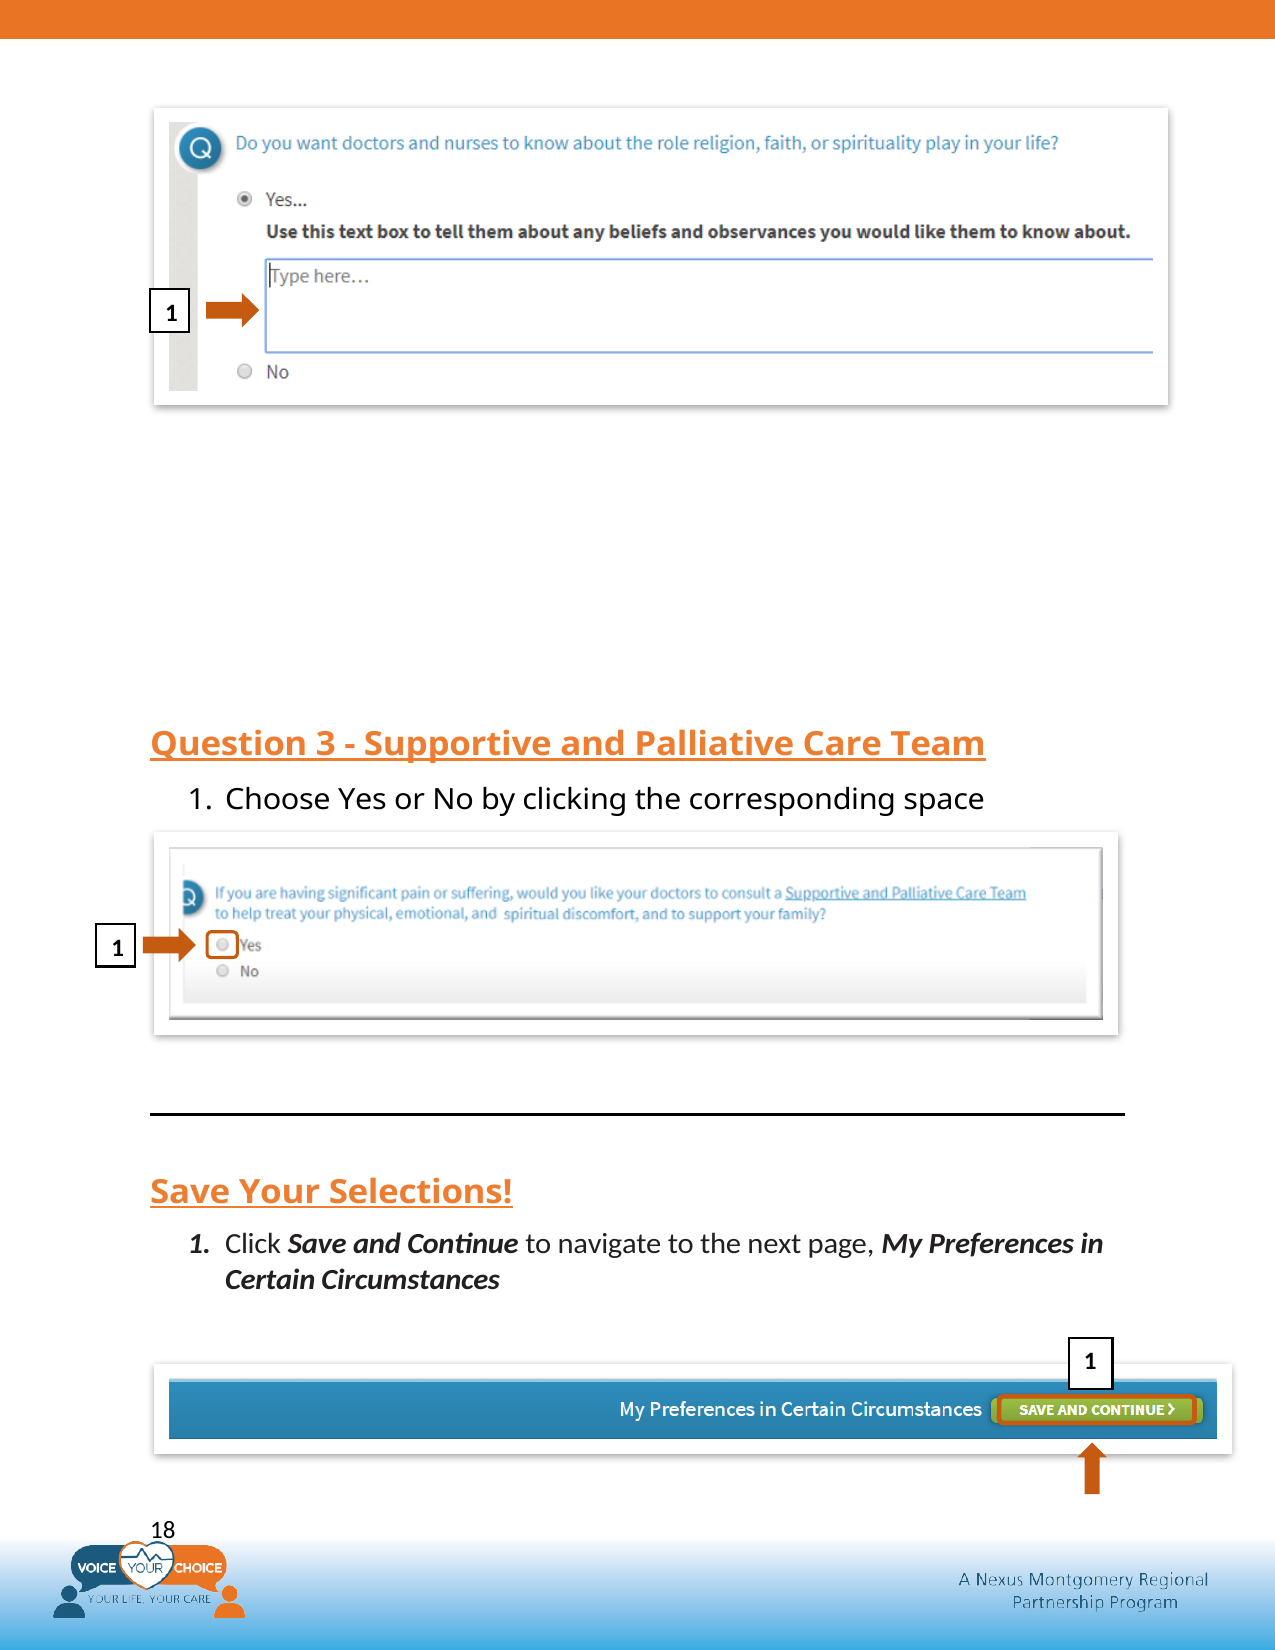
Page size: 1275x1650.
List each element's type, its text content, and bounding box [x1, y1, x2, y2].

list Choose Yes or No by clicking the corresponding space [187, 778, 1125, 818]
picture [169, 1378, 1217, 1439]
picture [0, 1538, 1275, 1650]
text Save Your Selections! [150, 1168, 1125, 1213]
text Question 3 - Supportive and Palliative Care Team [150, 720, 1125, 766]
picture [169, 122, 1153, 391]
list Click Save and Continue to navigate to the next page, My Preferences in Certain Circumstances [187, 1226, 1125, 1297]
picture [169, 847, 1103, 1020]
